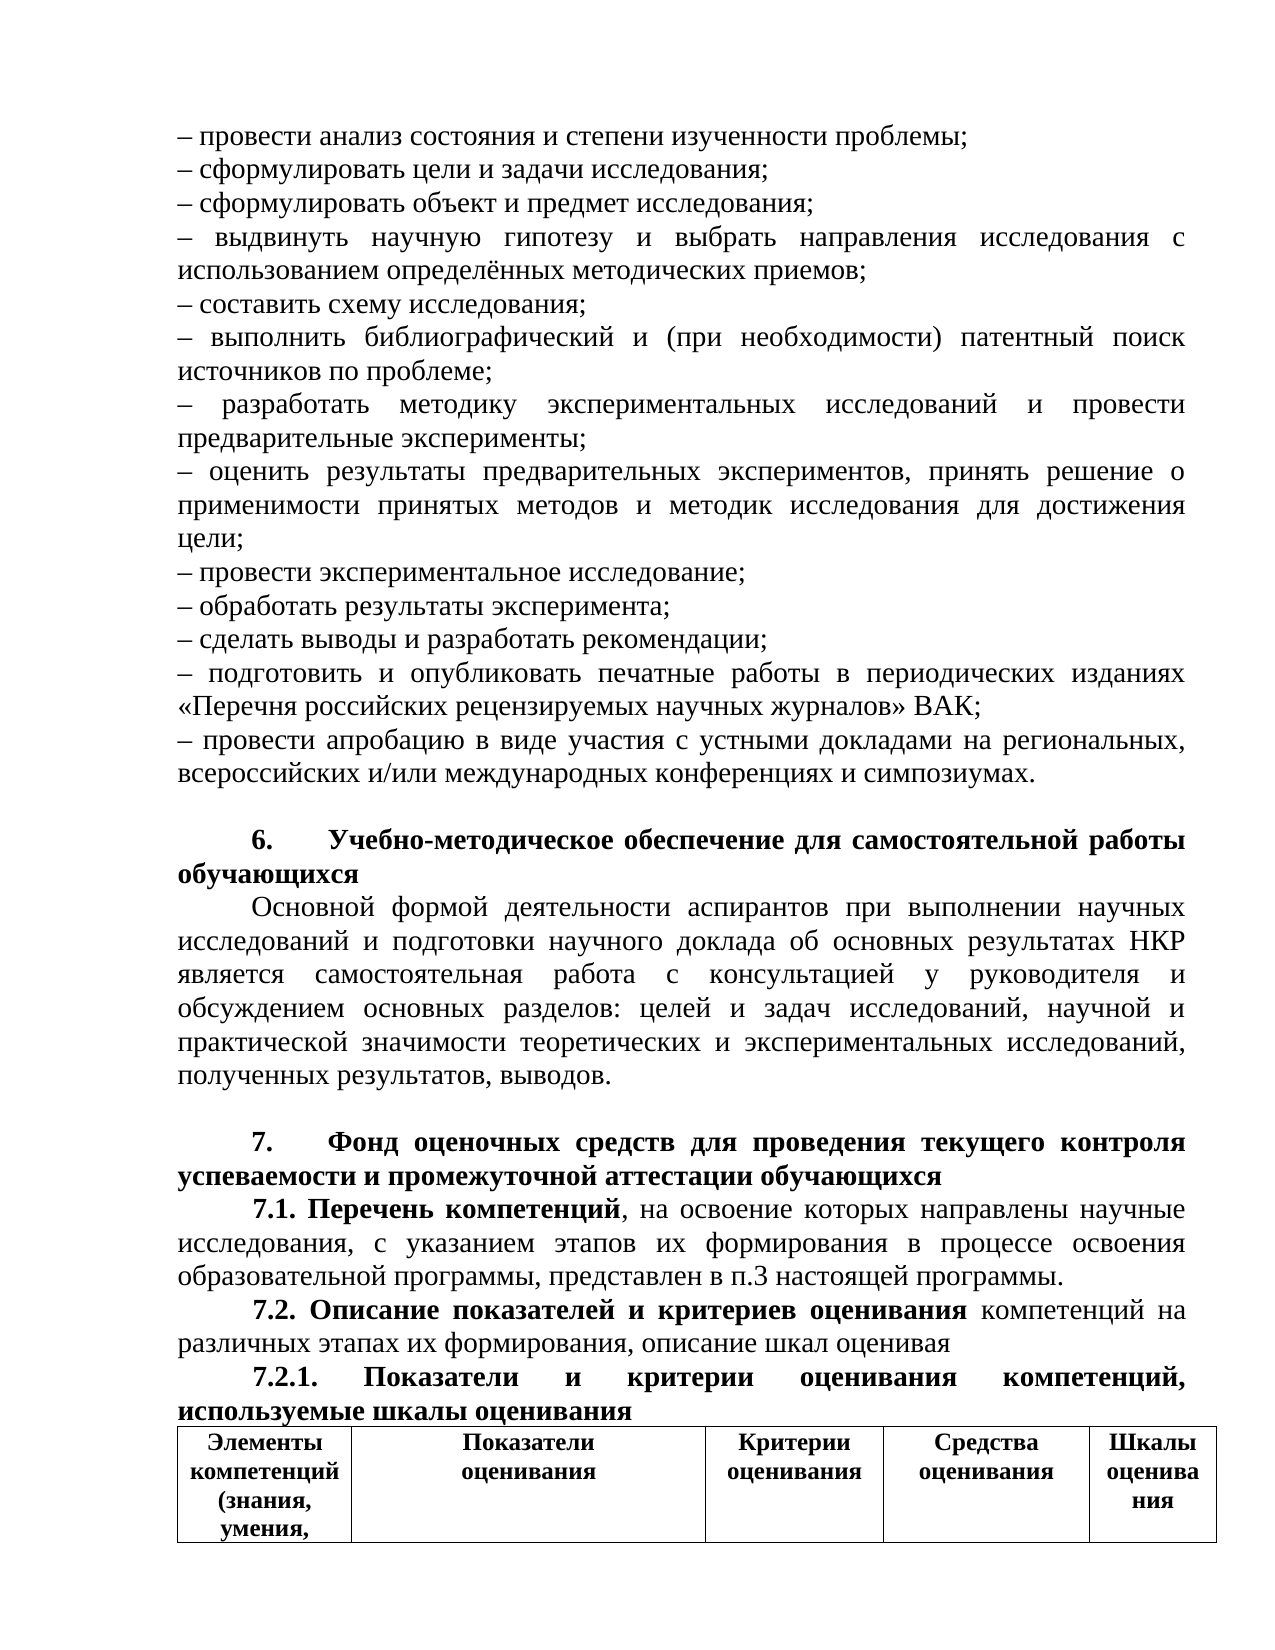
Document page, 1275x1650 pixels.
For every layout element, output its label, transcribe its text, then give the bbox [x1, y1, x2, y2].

text – провести апробацию в виде участия с устными докладами на региональных, всероссийских и/или международных конференциях и симпозиумах. [177, 722, 1186, 789]
text – сформулировать объект и предмет исследования; [177, 185, 1186, 219]
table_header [178, 1427, 351, 1542]
text – провести анализ состояния и степени изученности проблемы; [177, 118, 1186, 152]
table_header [352, 1427, 705, 1542]
text 7.2.1. Показатели и критерии оценивания компетенций, используемые шкалы оценивания [177, 1359, 1186, 1426]
text – составить схему исследования; [177, 286, 1186, 319]
table_header Шкалы оценивания [1090, 1427, 1216, 1542]
table_header Критерии оценивания [706, 1427, 883, 1542]
text – обработать результаты эксперимента; [177, 588, 1186, 621]
text – выполнить библиографический и (при необходимости) патентный поиск источников по проблеме; [177, 319, 1186, 386]
table_header Средства оценивания [884, 1427, 1089, 1542]
text 7.2. Описание показателей и критериев оценивания компетенций на различных этапах их формирования, описание шкал оценивая [177, 1292, 1186, 1359]
text – сделать выводы и разработать рекомендации; [177, 621, 1186, 655]
text – разработать методику экспериментальных исследований и провести предварительные эксперименты; [177, 386, 1186, 453]
list Учебно-методическое обеспечение для самостоятельной работы обучающихся [177, 822, 1186, 889]
text 7.1. Перечень компетенций, на освоение которых направлены научные исследования, с указанием этапов их формирования в процессе освоения образовательной программы, представлен в п.3 настоящей программы. [177, 1191, 1186, 1292]
text – провести экспериментальное исследование; [177, 554, 1186, 588]
text – выдвинуть научную гипотезу и выбрать направления исследования с использованием определённых методических приемов; [177, 219, 1186, 286]
list Фонд оценочных средств для проведения текущего контроля успеваемости и промежуточной аттестации обучающихся [177, 1124, 1186, 1191]
text – подготовить и опубликовать печатные работы в периодических изданиях «Перечня российских рецензируемых научных журналов» ВАК; [177, 655, 1186, 722]
text – сформулировать цели и задачи исследования; [177, 152, 1186, 185]
text Основной формой деятельности аспирантов при выполнении научных исследований и подготовки научного доклада об основных результатах НКР является самостоятельная работа с консультацией у руководителя и обсуждением основных разделов: целей и задач исследований, научной и практической значимости теоретических и экспериментальных исследований, полученных результатов, выводов. [177, 889, 1186, 1091]
text – оценить результаты предварительных экспериментов, принять решение о применимости принятых методов и методик исследования для достижения цели; [177, 453, 1186, 554]
